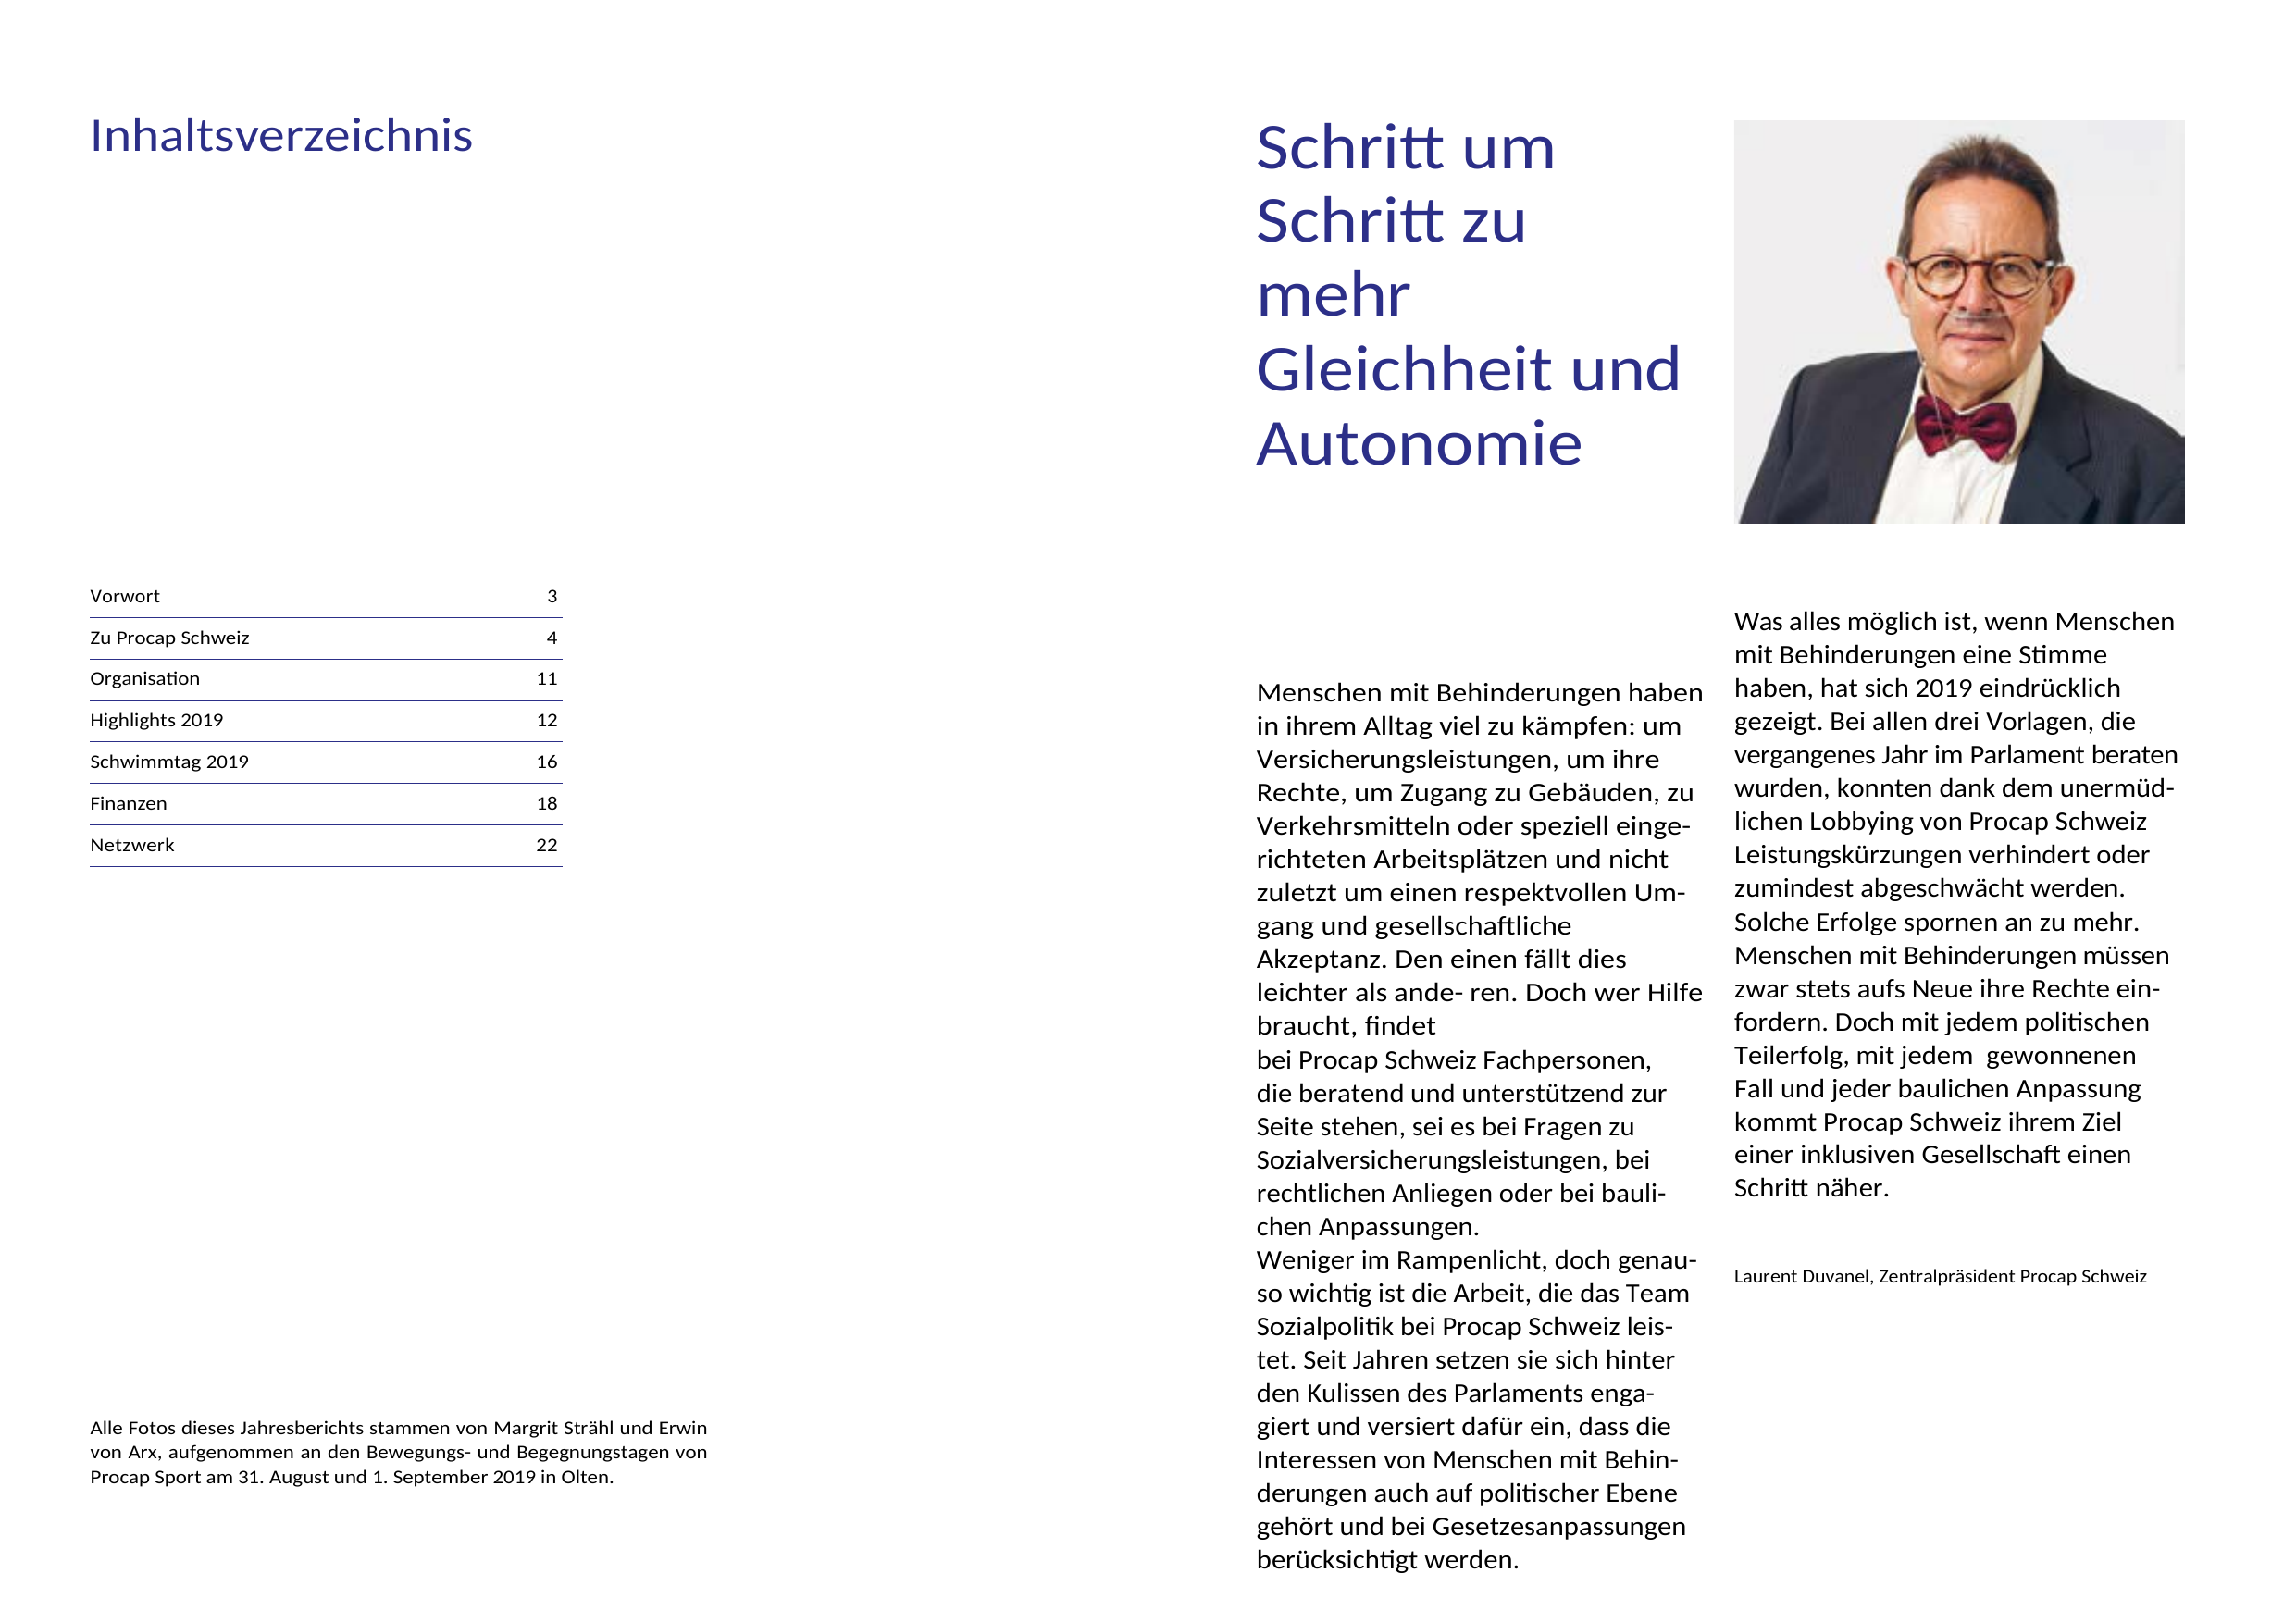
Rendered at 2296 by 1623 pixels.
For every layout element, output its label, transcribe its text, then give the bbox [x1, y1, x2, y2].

text Alle Fotos dieses Jahresberichts stammen von Margrit Strähl und Erwin von Arx, aufgenommen an den Bewegungs- und Begegnungstagen von Procap Sport am 31. August und 1. September 2019 in Olten. [90, 1416, 709, 1489]
text Schritt um Schritt zu mehr Gleichheit und Autonomie [1257, 109, 1694, 481]
text Solche Erfolge spornen an zu mehr. Menschen mit Behinderungen müssen zwar stets aufs Neue ihre Rechte ein- fordern. Doch mit jedem politischen Teilerfolg, mit jedem gewonnenen Fall und jeder baulichen Anpassung kommt Procap Schweiz ihrem Ziel einer inklusiven Gesellschaft einen Schritt näher. [1734, 905, 2177, 1204]
text Inhaltsverzeichnis [90, 105, 713, 163]
picture [1733, 120, 2185, 524]
text Was alles möglich ist, wenn Menschen mit Behinderungen eine Stimme haben, hat sich 2019 eindrücklich gezeigt. Bei allen drei Vorlagen, die vergangenes Jahr im Parlament beraten wurden, konnten dank dem unermüd- lichen Lobbying von Procap Schweiz Leistungskürzungen verhindert oder zumindest abgeschwächt werden. [1734, 604, 2186, 903]
subtitle Menschen mit Behinderungen haben in ihrem Alltag viel zu kämpfen: um Versicherungsleistungen, um ihre Rechte, um Zugang zu Gebäuden, zu Verkehrsmitteln oder speziell einge- richteten Arbeitsplätzen und nicht zuletzt um einen respektvollen Um- gang und gesellschaftliche Akzeptanz. Den einen fällt dies leichter als ande- ren. Doch wer Hilfe braucht, findet [1257, 675, 1706, 1041]
text bei Procap Schweiz Fachpersonen, die beratend und unterstützend zur Seite stehen, sei es bei Fragen zu Sozialversicherungsleistungen, bei rechtlichen Anliegen oder bei bauli- chen Anpassungen. [1257, 1043, 1686, 1242]
text Weniger im Rampenlicht, doch genau- so wichtig ist die Arbeit, die das Team Sozialpolitik bei Procap Schweiz leis- tet. Seit Jahren setzen sie sich hinter den Kulissen des Parlaments enga- giert und versiert dafür ein, dass die Interessen von Menschen mit Behin- derungen auch auf politischer Ebene gehört und bei Gesetzesanpassungen berücksichtigt werden. [1257, 1243, 1706, 1576]
text Laurent Duvanel, Zentralpräsident Procap Schweiz [1734, 1264, 2295, 1287]
